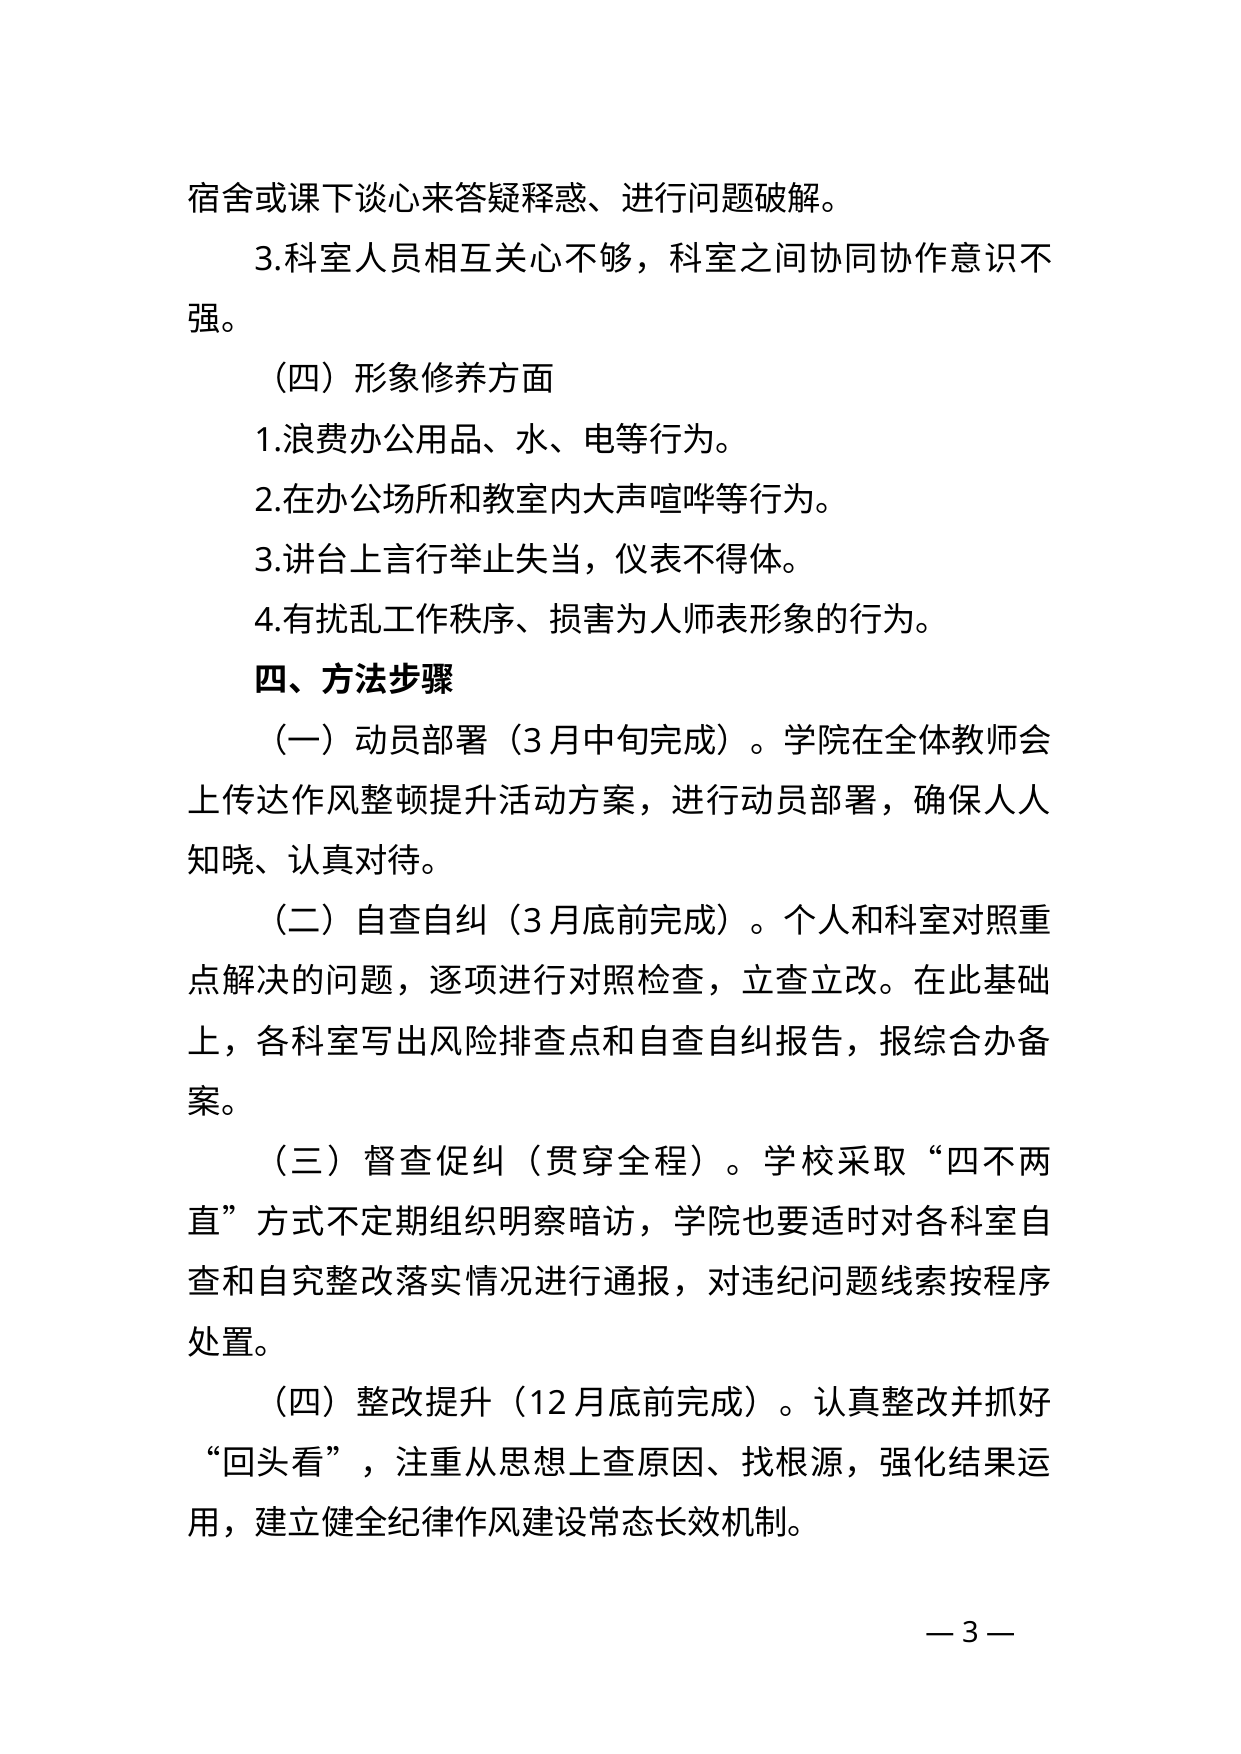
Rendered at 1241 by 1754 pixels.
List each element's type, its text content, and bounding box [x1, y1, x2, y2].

text 1.浪费办公用品、水、电等行为。 [187, 403, 1053, 463]
text 3.科室人员相互关心不够，科室之间协同协作意识不强。 [187, 222, 1053, 343]
text 2.在办公场所和教室内大声喧哗等行为。 [187, 463, 1053, 523]
text （一）动员部署（3月中旬完成）。学院在全体教师会上传达作风整顿提升活动方案，进行动员部署，确保人人知晓、认真对待。 [187, 704, 1053, 884]
text 3.讲台上言行举止失当，仪表不得体。 [187, 523, 1053, 583]
text （四）形象修养方面 [187, 343, 1053, 403]
text （四）整改提升（12月底前完成）。认真整改并抓好“回头看”，注重从思想上查原因、找根源，强化结果运用，建立健全纪律作风建设常态长效机制。 [187, 1366, 1053, 1547]
text （三）督查促纠（贯穿全程）。学校采取“四不两直”方式不定期组织明察暗访，学院也要适时对各科室自查和自究整改落实情况进行通报，对违纪问题线索按程序处置。 [187, 1125, 1053, 1366]
text 4.有扰乱工作秩序、损害为人师表形象的行为。 [187, 583, 1053, 644]
text 四、方法步骤 [187, 644, 1053, 704]
text （二）自查自纠（3月底前完成）。个人和科室对照重点解决的问题，逐项进行对照检查，立查立改。在此基础上，各科室写出风险排查点和自查自纠报告，报综合办备案。 [187, 884, 1053, 1125]
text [187, 162, 1053, 222]
